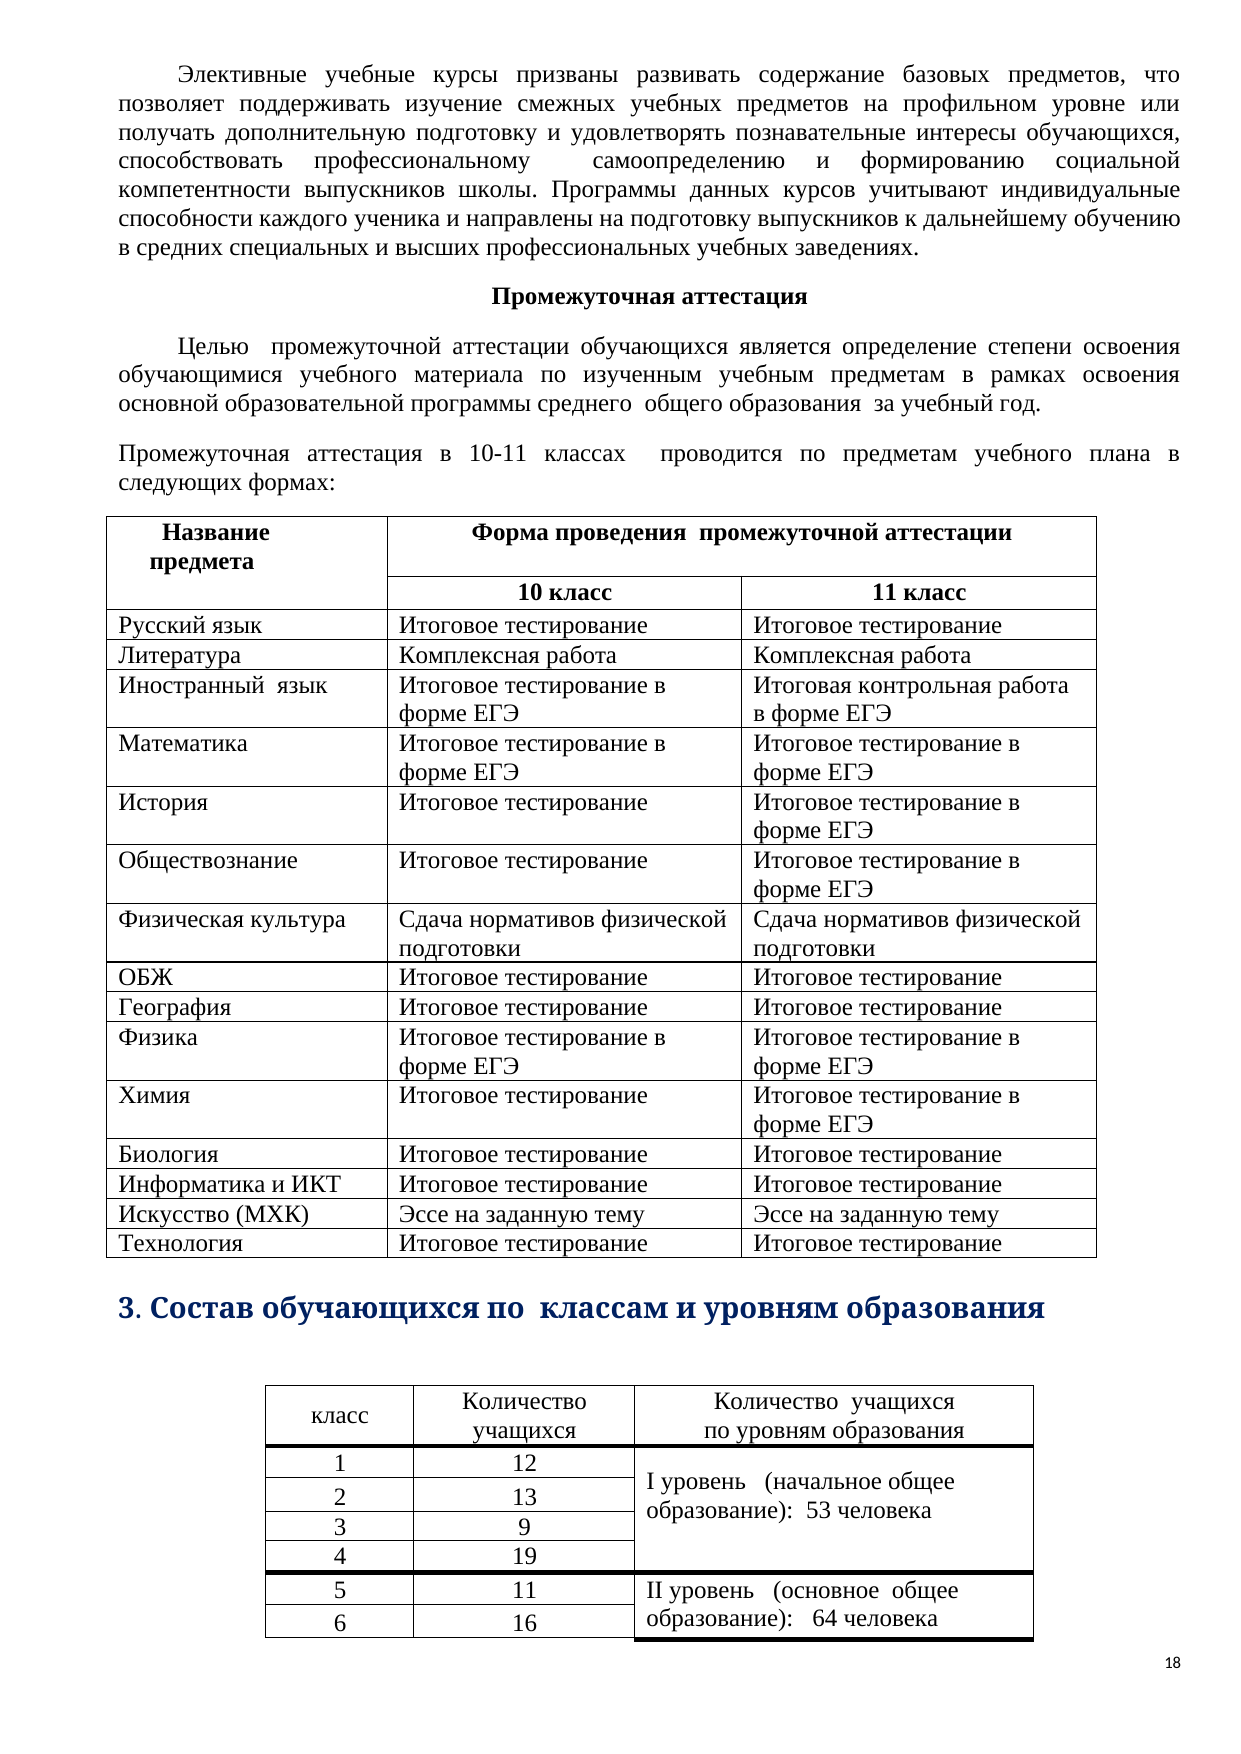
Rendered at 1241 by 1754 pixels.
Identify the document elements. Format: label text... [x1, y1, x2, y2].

table_cell Искусство (МХК) [107, 1199, 387, 1227]
table_cell 4 [266, 1541, 413, 1570]
table_cell Итоговое тестирование [742, 1229, 1096, 1257]
table_cell Итоговое тестирование в форме ЕГЭ [742, 1022, 1096, 1079]
table_cell Литература [107, 640, 387, 669]
table_cell Эссе на заданную тему [742, 1199, 1096, 1227]
table_cell Химия [107, 1081, 387, 1138]
table_cell Итоговое тестирование [388, 610, 741, 639]
table_cell Итоговое тестирование [388, 992, 741, 1021]
table_cell Итоговое тестирование [388, 1081, 741, 1138]
table_cell I уровень (начальное общее образование): 53 человека [635, 1448, 1033, 1570]
table_cell ОБЖ [107, 963, 387, 991]
table_cell Итоговое тестирование [388, 1229, 741, 1257]
table_cell Русский язык [107, 610, 387, 639]
text Промежуточная аттестация [118, 281, 1181, 310]
table_cell Эссе на заданную тему [388, 1199, 741, 1227]
table_cell Итоговое тестирование [742, 1169, 1096, 1198]
table_cell Итоговое тестирование [742, 1139, 1096, 1168]
table_cell География [107, 992, 387, 1021]
table_cell Биология [107, 1139, 387, 1168]
table_cell Итоговое тестирование [388, 845, 741, 903]
table_cell Информатика и ИКТ [107, 1169, 387, 1198]
table_header класс [266, 1386, 413, 1444]
table_cell II уровень (основное общее образование): 64 человека [635, 1575, 1033, 1637]
table_cell 13 [414, 1478, 634, 1511]
table_header Название предмета [107, 517, 387, 609]
table_cell 2 [266, 1478, 413, 1511]
table_cell 9 [414, 1512, 634, 1540]
table_cell 6 [266, 1605, 413, 1637]
table_cell 3 [266, 1512, 413, 1540]
text Целью промежуточной аттестации обучающихся является определение степени освоения обучающимися учебного материала по изученным учебным предметам в рамках освоения основной образовательной программы среднего общего образования за учебный год. [118, 331, 1181, 417]
table_cell Итоговое тестирование в форме ЕГЭ [388, 728, 741, 786]
table_cell Итоговое тестирование в форме ЕГЭ [742, 728, 1096, 786]
table_cell 1 [266, 1448, 413, 1477]
table_cell Итоговое тестирование [388, 1169, 741, 1198]
table_cell Иностранный язык [107, 670, 387, 727]
table_cell 16 [414, 1605, 634, 1637]
table_cell Комплексная работа [742, 640, 1096, 669]
table_cell Математика [107, 728, 387, 786]
table_cell Итоговое тестирование [388, 963, 741, 991]
table_header Форма проведения промежуточной аттестации [388, 517, 1096, 576]
table_cell Сдача нормативов физической подготовки [388, 904, 741, 961]
table_cell Физика [107, 1022, 387, 1079]
table_cell 12 [414, 1448, 634, 1477]
table_cell Итоговое тестирование [742, 963, 1096, 991]
table_cell Сдача нормативов физической подготовки [742, 904, 1096, 961]
table_header Количество учащихся [414, 1386, 634, 1444]
table_cell Итоговое тестирование [742, 610, 1096, 639]
table_cell История [107, 787, 387, 844]
table_cell Итоговое тестирование в форме ЕГЭ [742, 1081, 1096, 1138]
text Элективные учебные курсы призваны развивать содержание базовых предметов, что позволяет поддерживать изучение смежных учебных предметов на профильном уровне или получать дополнительную подготовку и удовлетворять познавательные интересы обучающихся, способствовать профессиональному самоопределению и формированию социальной компетентности выпускников школы. Программы данных курсов учитывают индивидуальные способности каждого ученика и направлены на подготовку выпускников к дальнейшему обучению в средних специальных и высших профессиональных учебных заведениях. [118, 59, 1181, 260]
table_cell Итоговое тестирование [742, 992, 1096, 1021]
table_cell Итоговое тестирование [388, 1139, 741, 1168]
table_cell 5 [266, 1575, 413, 1603]
table_cell 11 класс [742, 577, 1096, 609]
table_cell 10 класс [388, 577, 741, 609]
table_cell Обществознание [107, 845, 387, 903]
table_cell Итоговое тестирование в форме ЕГЭ [742, 787, 1096, 844]
table_cell Итоговое тестирование в форме ЕГЭ [742, 845, 1096, 903]
table_header Количество учащихся по уровням образования [635, 1386, 1033, 1444]
table_cell 19 [414, 1541, 634, 1570]
table_cell Итоговое тестирование в форме ЕГЭ [388, 1022, 741, 1079]
table_cell 11 [414, 1575, 634, 1603]
table_cell Итоговое тестирование в форме ЕГЭ [388, 670, 741, 727]
text Промежуточная аттестация в 10-11 классах проводится по предметам учебного плана в следующих формах: [118, 438, 1181, 495]
table_cell Комплексная работа [388, 640, 741, 669]
table_cell Итоговая контрольная работа в форме ЕГЭ [742, 670, 1096, 727]
table_cell Технология [107, 1229, 387, 1257]
subtitle 3. Состав обучающихся по классам и уровням образования [118, 1287, 1181, 1327]
table_cell Физическая культура [107, 904, 387, 961]
table_cell Итоговое тестирование [388, 787, 741, 844]
